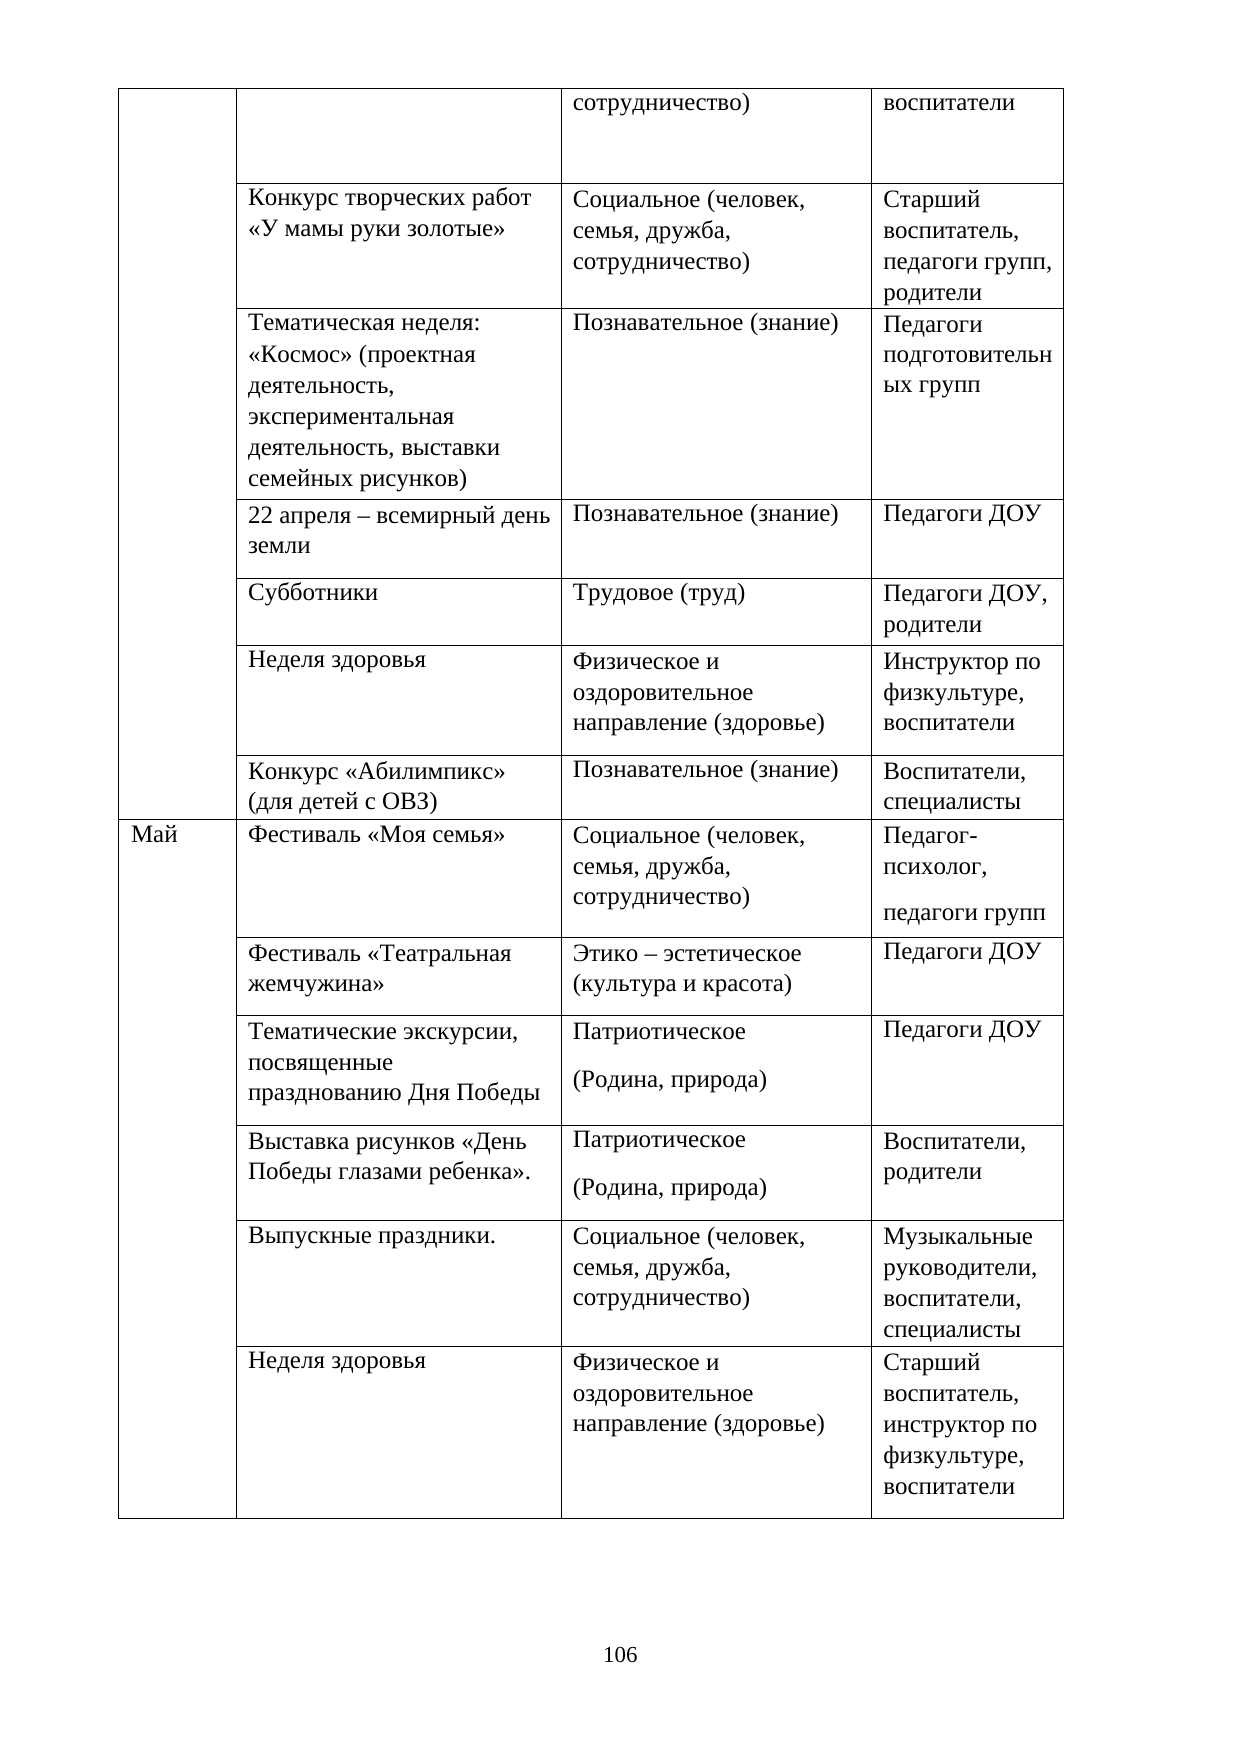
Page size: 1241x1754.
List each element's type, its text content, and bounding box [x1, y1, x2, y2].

table_cell Педагоги ДОУ [872, 1016, 1063, 1125]
table_cell Социальное (человек, семья, дружба, сотрудничество) [562, 184, 871, 308]
table_cell Патриотическое (Родина, природа) [562, 1016, 871, 1125]
table_cell Тематическая неделя: «Космос» (проектная деятельность, экспериментальная деятельность, выставки семейных рисунков) [237, 309, 561, 499]
table_cell Физическое и оздоровительное направление (здоровье) [562, 646, 871, 755]
table_cell Трудовое (труд) [562, 579, 871, 645]
table_header сотрудничество) [562, 89, 871, 183]
table_cell Старший воспитатель, инструктор по физкультуре, воспитатели [872, 1347, 1063, 1518]
table_cell Инструктор по физкультуре, воспитатели [872, 646, 1063, 755]
table_cell Музыкальные руководители, воспитатели, специалисты [872, 1221, 1063, 1346]
table_cell Неделя здоровья [237, 1347, 561, 1518]
table_cell Выставка рисунков «День Победы глазами ребенка». [237, 1126, 561, 1220]
table_cell Старший воспитатель, педагоги групп, родители [872, 184, 1063, 308]
table_cell Неделя здоровья [237, 646, 561, 755]
table_cell Конкурс «Абилимпикс» (для детей с ОВЗ) [237, 756, 561, 819]
table_cell Педагоги подготовительн ых групп [872, 309, 1063, 499]
table_cell Май [119, 820, 236, 1518]
table_header [119, 89, 236, 819]
table_cell Воспитатели, специалисты [872, 756, 1063, 819]
table_cell Познавательное (знание) [562, 756, 871, 819]
table_cell Физическое и оздоровительное направление (здоровье) [562, 1347, 871, 1518]
table_cell Патриотическое (Родина, природа) [562, 1126, 871, 1220]
table_header воспитатели [872, 89, 1063, 183]
table_cell 22 апреля – всемирный день земли [237, 500, 561, 577]
table_cell Социальное (человек, семья, дружба, сотрудничество) [562, 820, 871, 937]
table_cell Выпускные праздники. [237, 1221, 561, 1346]
table_cell Субботники [237, 579, 561, 645]
table_cell Фестиваль «Моя семья» [237, 820, 561, 937]
table_cell Тематические экскурсии, посвященные празднованию Дня Победы [237, 1016, 561, 1125]
table_cell Познавательное (знание) [562, 309, 871, 499]
table_cell Фестиваль «Театральная жемчужина» [237, 938, 561, 1015]
table_cell Конкурс творческих работ «У мамы руки золотые» [237, 184, 561, 308]
table_cell Педагог- психолог, педагоги групп [872, 820, 1063, 937]
table_cell Этико – эстетическое (культура и красота) [562, 938, 871, 1015]
table_cell Педагоги ДОУ [872, 500, 1063, 577]
table_cell Познавательное (знание) [562, 500, 871, 577]
table_header [237, 89, 561, 183]
table_cell Воспитатели, родители [872, 1126, 1063, 1220]
table_cell Педагоги ДОУ [872, 938, 1063, 1015]
table_cell Социальное (человек, семья, дружба, сотрудничество) [562, 1221, 871, 1346]
table_cell Педагоги ДОУ, родители [872, 579, 1063, 645]
